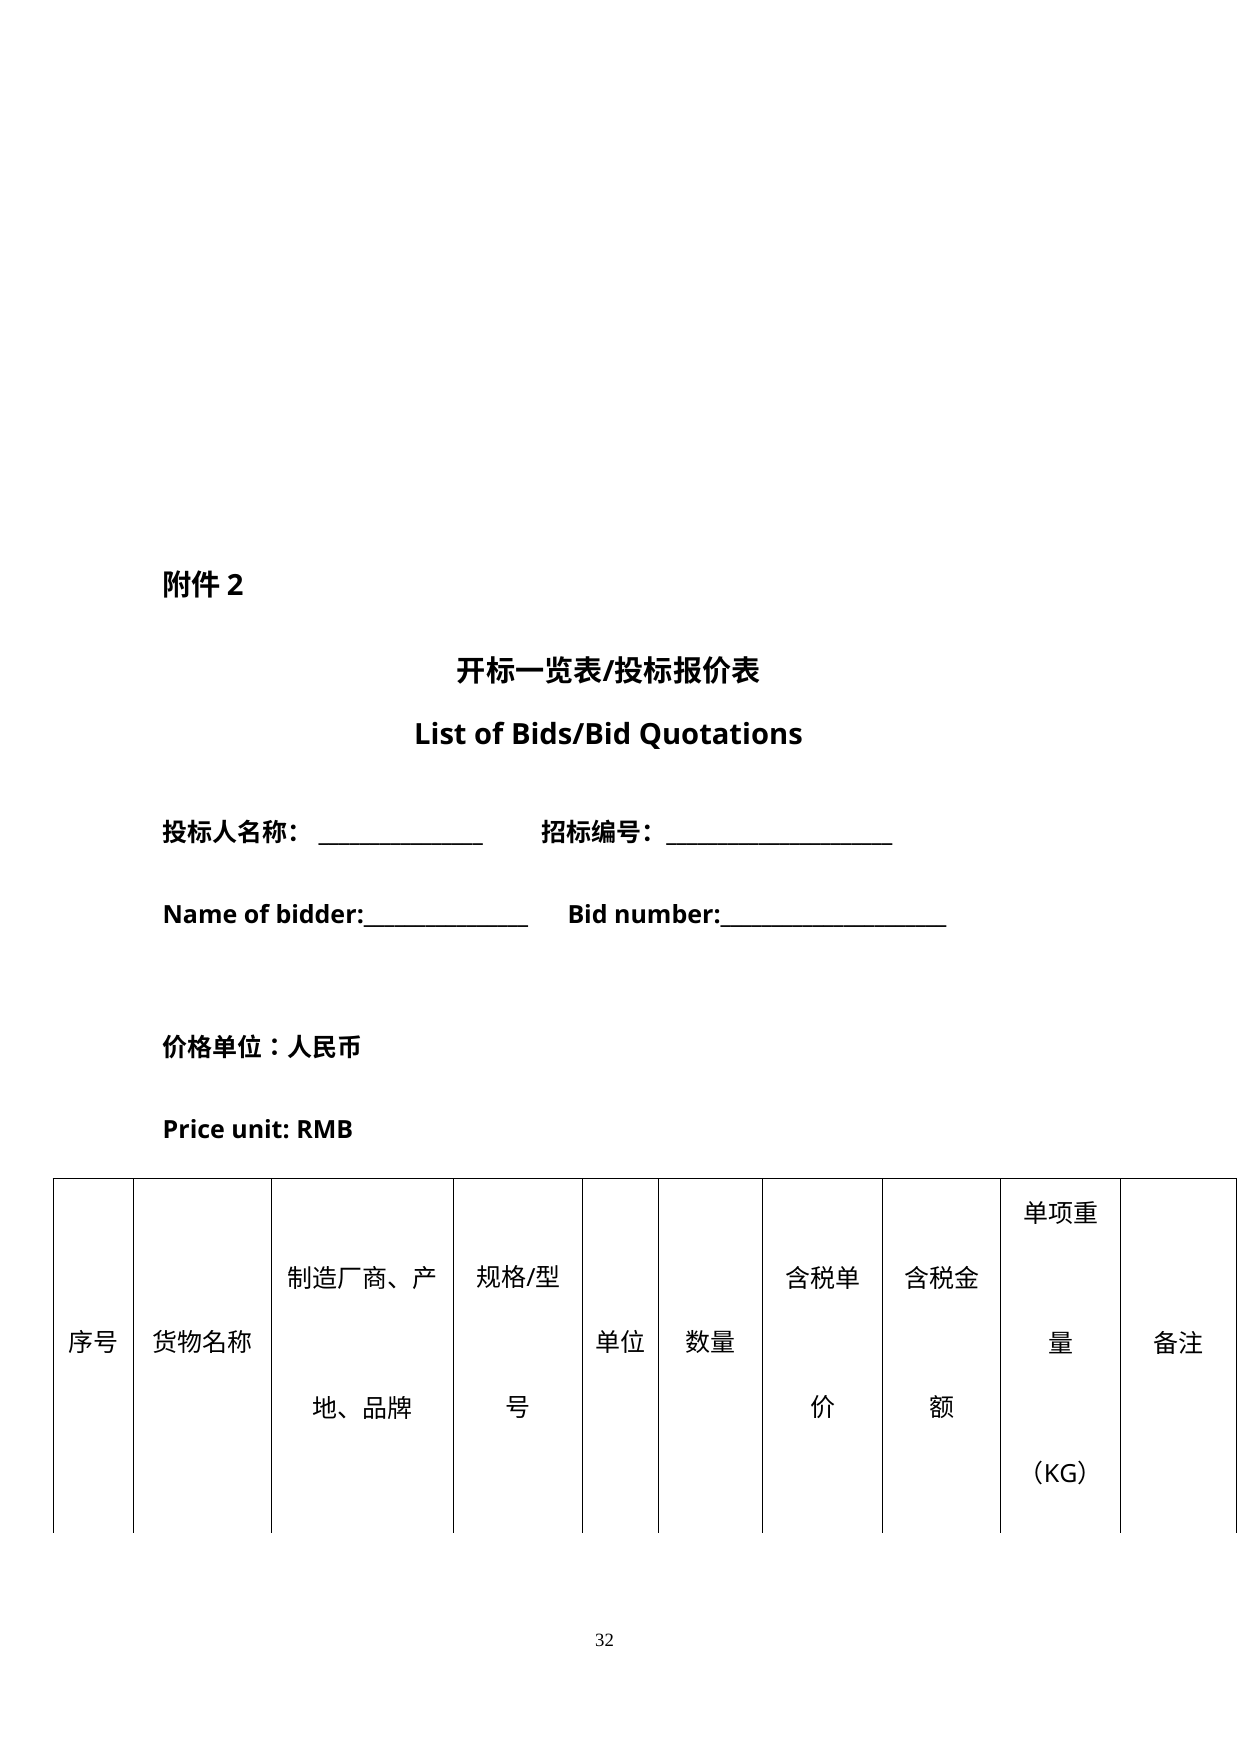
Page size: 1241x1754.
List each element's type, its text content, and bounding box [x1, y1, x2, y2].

table_header 单项重量（KG） [1001, 1179, 1120, 1533]
table_header 含税单价 [763, 1179, 882, 1533]
table_header 货物名称 [134, 1179, 271, 1533]
table_header 规格/型号 [454, 1179, 582, 1533]
table_header 备注 [1121, 1179, 1236, 1533]
table_header 制造厂商、产地、品牌 [272, 1179, 453, 1533]
text Name of bidder:________________ Bid number:______________________ [162, 882, 1053, 947]
text 价格单位：人民币 [162, 1013, 1053, 1078]
text 开标一览表/投标报价表 [162, 636, 1054, 701]
text Price unit: RMB [162, 1096, 1053, 1161]
text 投标人名称： ________________ 招标编号：______________________ [162, 798, 1053, 863]
table_header 含税金额 [883, 1179, 1000, 1533]
table_header 序号 [54, 1179, 133, 1533]
text List of Bids/Bid Quotations [162, 701, 1054, 766]
table_header 数量 [659, 1179, 762, 1533]
text 附件2 [162, 550, 1053, 615]
table_header 单位 [583, 1179, 658, 1533]
